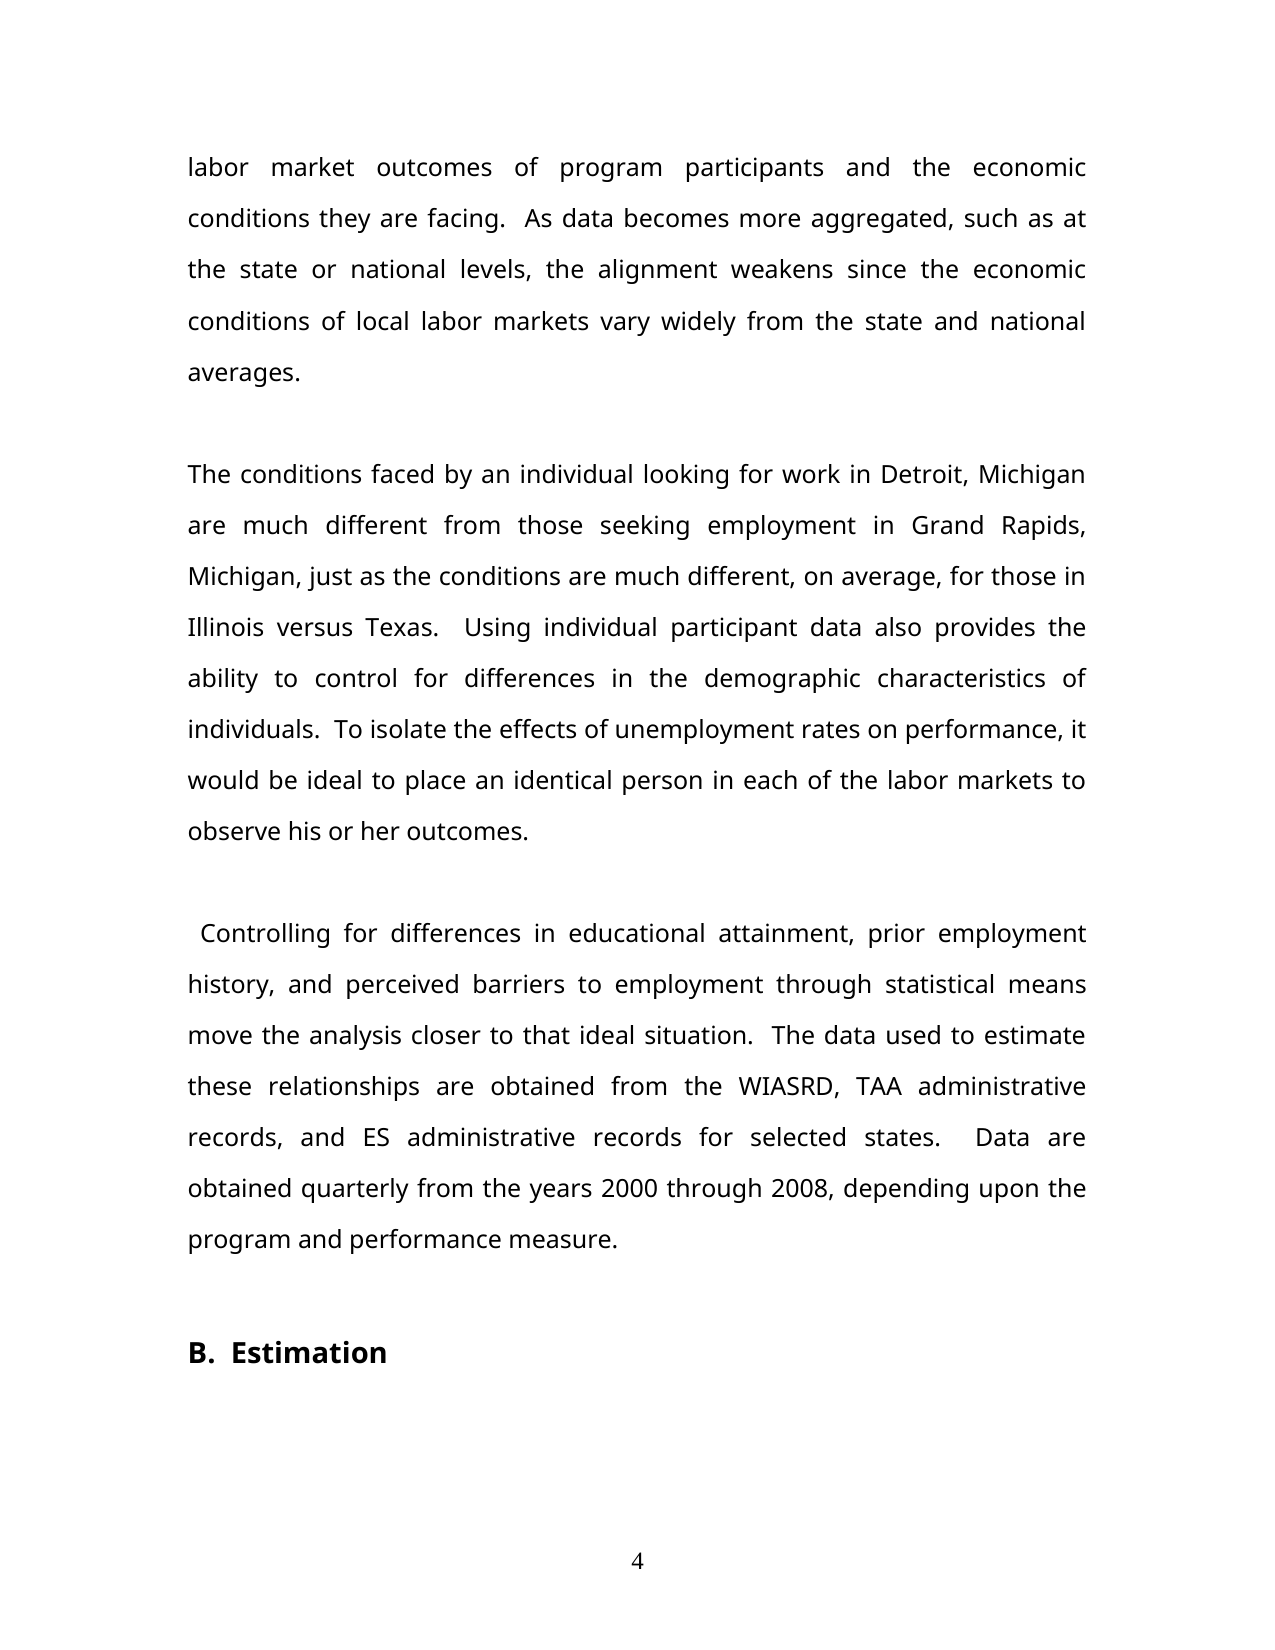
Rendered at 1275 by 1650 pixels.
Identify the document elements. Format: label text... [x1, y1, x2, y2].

text Controlling for differences in educational attainment, prior employment history, and perceived barriers to employment through statistical means move the analysis closer to that ideal situation. The data used to estimate these relationships are obtained from the WIASRD, TAA administrative records, and ES administrative records for selected states. Data are obtained quarterly from the years 2000 through 2008, depending upon the program and performance measure. [187, 916, 1087, 1256]
text The conditions faced by an individual looking for work in Detroit, Michigan are much different from those seeking employment in Grand Rapids, Michigan, just as the conditions are much different, on average, for those in Illinois versus Texas. Using individual participant data also provides the ability to control for differences in the demographic characteristics of individuals. To isolate the effects of unemployment rates on performance, it would be ideal to place an identical person in each of the labor markets to observe his or her outcomes. [187, 456, 1087, 848]
text B. Estimation [187, 1332, 1087, 1372]
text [187, 150, 1087, 388]
